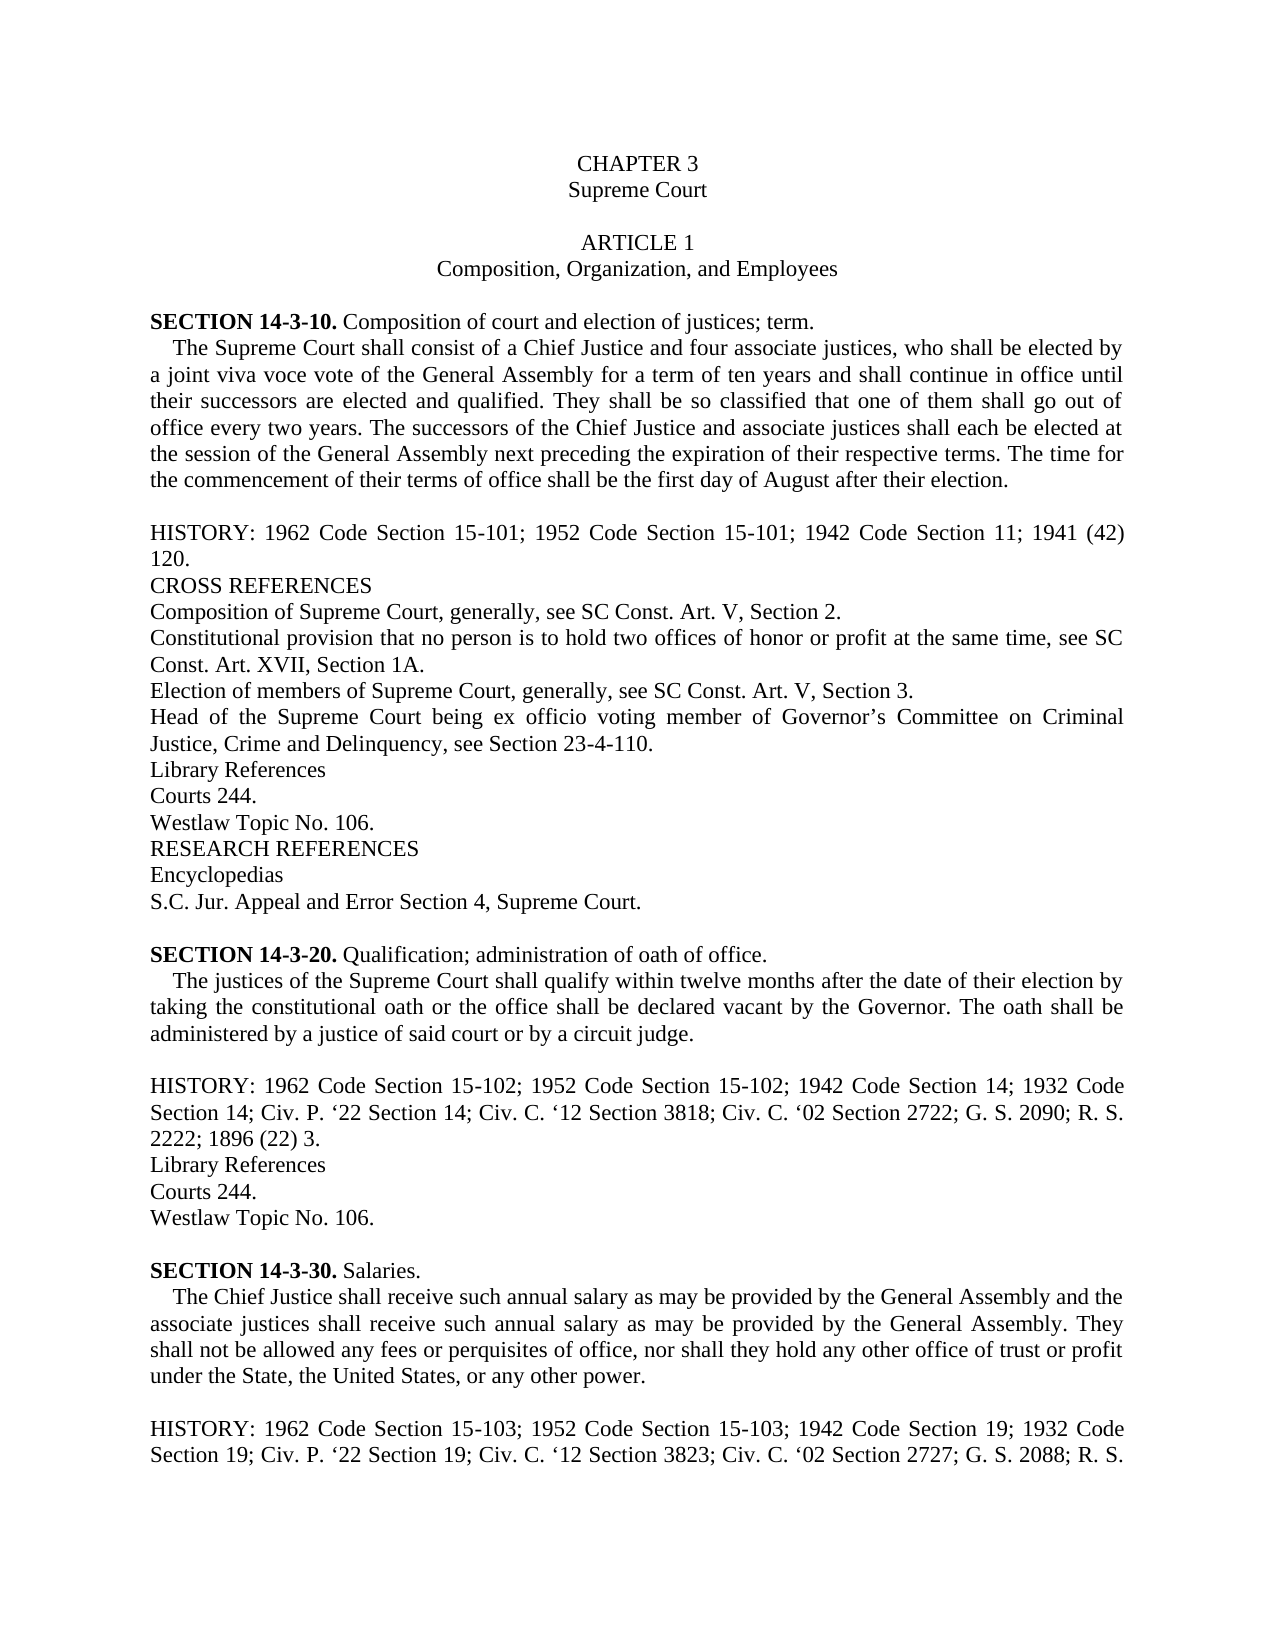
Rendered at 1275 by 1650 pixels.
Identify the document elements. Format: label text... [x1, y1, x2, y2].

text Election of members of Supreme Court, generally, see SC Const. Art. V, Section 3. [150, 677, 1125, 703]
text CHAPTER 3 [150, 150, 1125, 176]
text Library References [150, 1151, 1125, 1178]
text SECTION 14-3-10. Composition of court and election of justices; term. [150, 308, 1125, 334]
text SECTION 14-3-30. Salaries. [150, 1257, 1125, 1283]
text SECTION 14-3-20. Qualification; administration of oath of office. [150, 941, 1125, 967]
text Composition, Organization, and Employees [150, 255, 1125, 282]
text The Chief Justice shall receive such annual salary as may be provided by the General Assembly and the associate justices shall receive such annual salary as may be provided by the General Assembly. They shall not be allowed any fees or perquisites of office, nor shall they hold any other office of trust or profit under the State, the United States, or any other power. [150, 1283, 1125, 1389]
text HISTORY: 1962 Code Section 15-101; 1952 Code Section 15-101; 1942 Code Section 11; 1941 (42) 120. [150, 519, 1125, 572]
text Composition of Supreme Court, generally, see SC Const. Art. V, Section 2. [150, 598, 1125, 624]
text The justices of the Supreme Court shall qualify within twelve months after the date of their election by taking the constitutional oath or the office shall be declared vacant by the Governor. The oath shall be administered by a justice of said court or by a circuit judge. [150, 967, 1125, 1046]
text RESEARCH REFERENCES [150, 835, 1125, 862]
text Library References [150, 756, 1125, 782]
text Westlaw Topic No. 106. [150, 809, 1125, 835]
text CROSS REFERENCES [150, 572, 1125, 598]
text Head of the Supreme Court being ex officio voting member of Governor’s Committee on Criminal Justice, Crime and Delinquency, see Section 23-4-110. [150, 703, 1125, 756]
text ARTICLE 1 [150, 229, 1125, 255]
text Courts 244. [150, 782, 1125, 809]
text Courts 244. [150, 1178, 1125, 1204]
text Westlaw Topic No. 106. [150, 1204, 1125, 1231]
text Supreme Court [150, 176, 1125, 203]
text Encyclopedias [150, 862, 1125, 888]
text Constitutional provision that no person is to hold two offices of honor or profit at the same time, see SC Const. Art. XVII, Section 1A. [150, 624, 1125, 677]
text S.C. Jur. Appeal and Error Section 4, Supreme Court. [150, 888, 1125, 914]
text HISTORY: 1962 Code Section 15-102; 1952 Code Section 15-102; 1942 Code Section 14; 1932 Code Section 14; Civ. P. ‘22 Section 14; Civ. C. ‘12 Section 3818; Civ. C. ‘02 Section 2722; G. S. 2090; R. S. 2222; 1896 (22) 3. [150, 1072, 1125, 1151]
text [150, 1415, 1125, 1468]
text The Supreme Court shall consist of a Chief Justice and four associate justices, who shall be elected by a joint viva voce vote of the General Assembly for a term of ten years and shall continue in office until their successors are elected and qualified. They shall be so classified that one of them shall go out of office every two years. The successors of the Chief Justice and associate justices shall each be elected at the session of the General Assembly next preceding the expiration of their respective terms. The time for the commencement of their terms of office shall be the first day of August after their election. [150, 334, 1125, 493]
